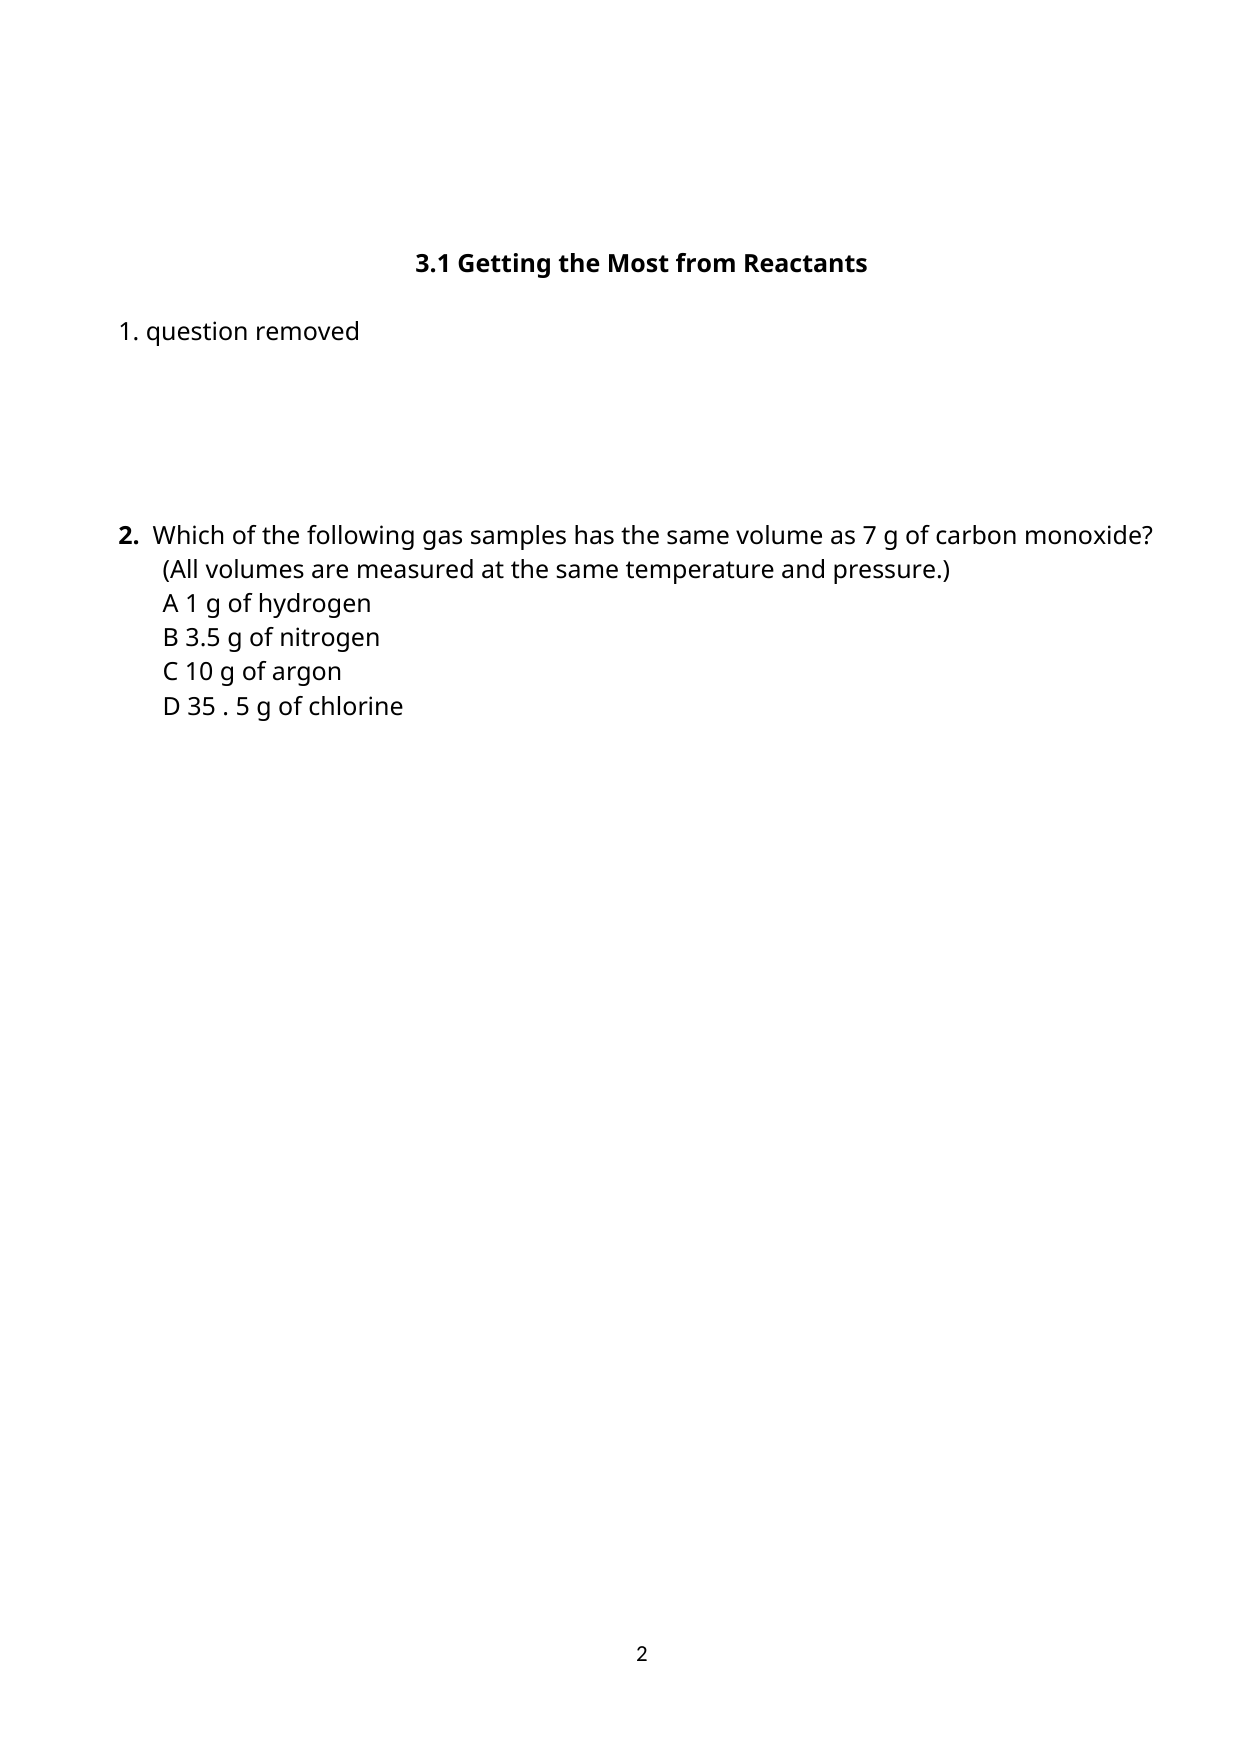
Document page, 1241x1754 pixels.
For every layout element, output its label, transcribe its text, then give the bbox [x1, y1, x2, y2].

text A 1 g of hydrogen [162, 586, 1165, 620]
text 1. question removed [118, 313, 1165, 347]
text (All volumes are measured at the same temperature and pressure.) [162, 552, 1165, 586]
text 2. Which of the following gas samples has the same volume as 7 g of carbon monoxide? [118, 518, 1165, 552]
text B 3.5 g of nitrogen [162, 620, 1165, 654]
text D 35 . 5 g of chlorine [162, 688, 1165, 722]
text C 10 g of argon [162, 654, 1165, 688]
text 3.1 Getting the Most from Reactants [118, 245, 1165, 279]
